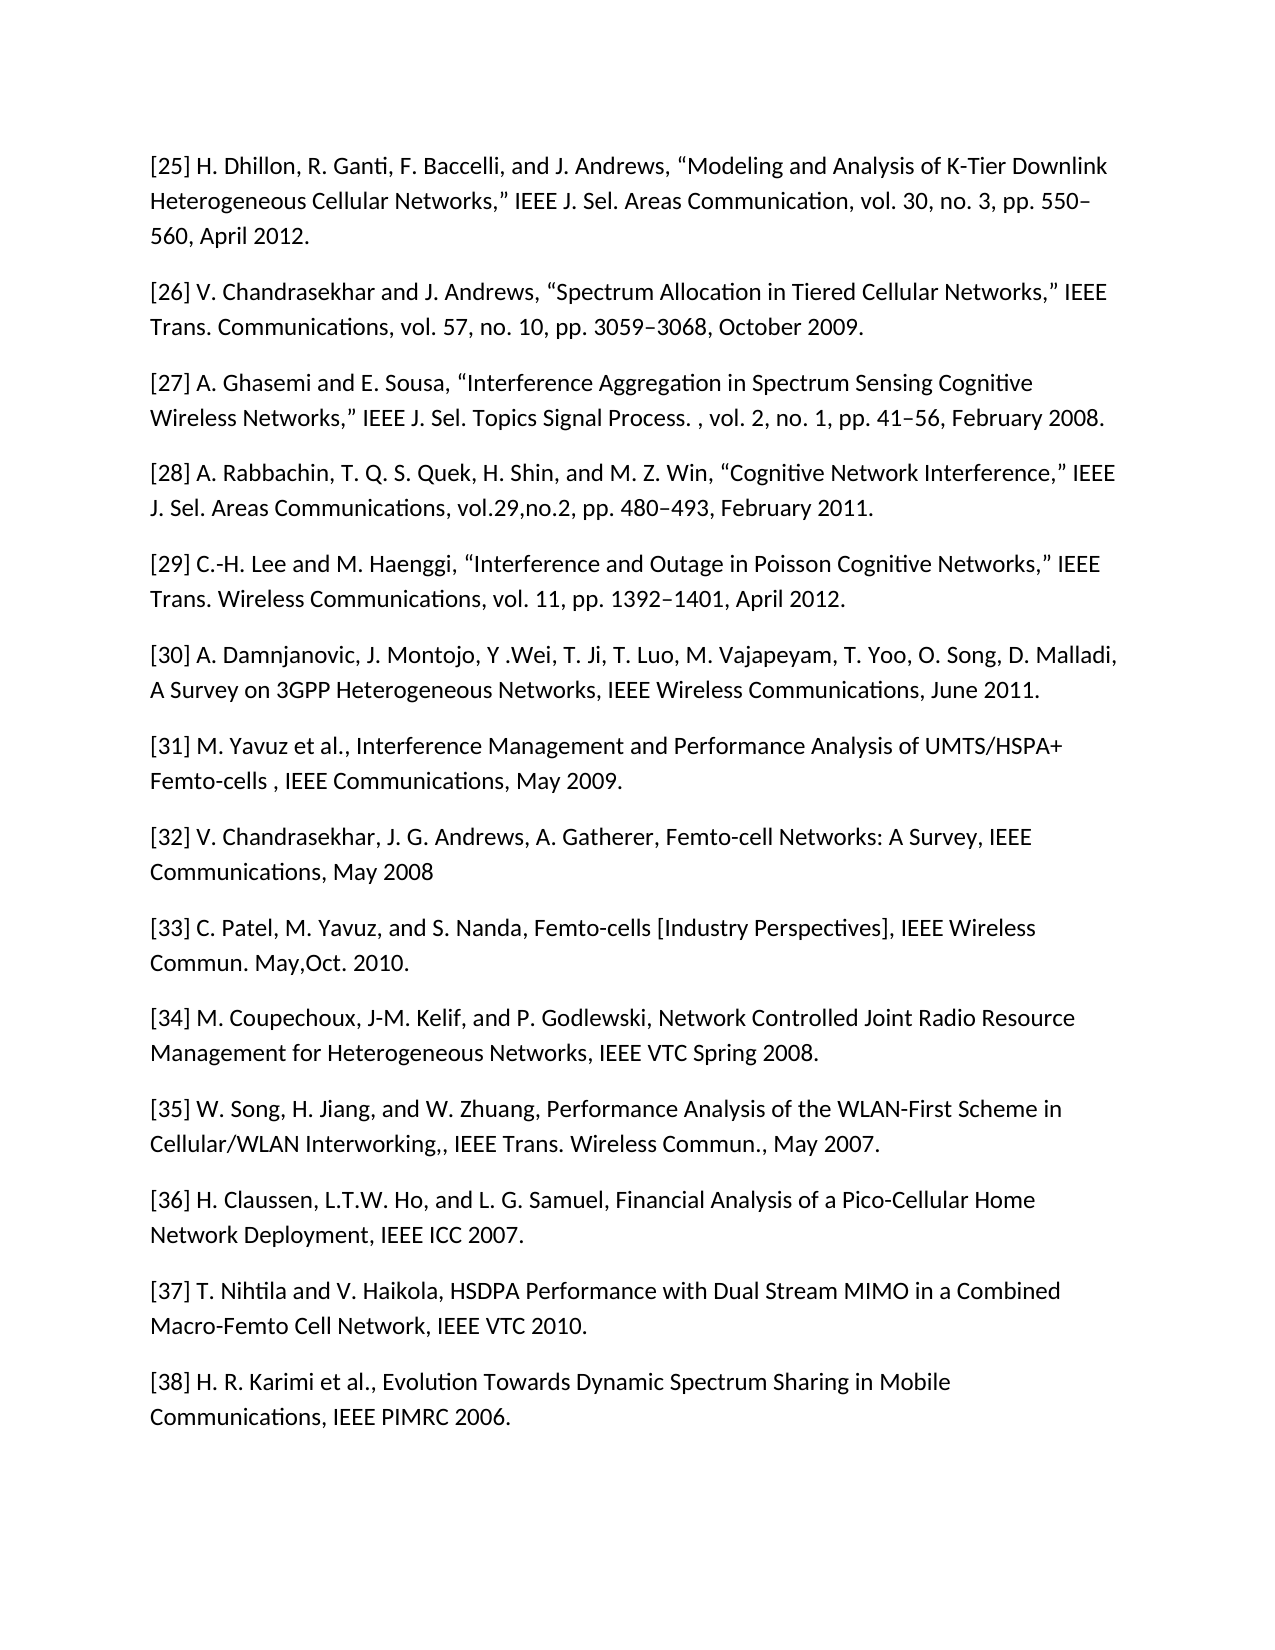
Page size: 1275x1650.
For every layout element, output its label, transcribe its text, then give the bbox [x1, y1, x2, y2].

text [34] M. Coupechoux, J-M. Kelif, and P. Godlewski, Network Controlled Joint Radio Resource Management for Heterogeneous Networks, IEEE VTC Spring 2008. [150, 1002, 1125, 1068]
text [25] H. Dhillon, R. Ganti, F. Baccelli, and J. Andrews, “Modeling and Analysis of K-Tier Downlink Heterogeneous Cellular Networks,” IEEE J. Sel. Areas Communication, vol. 30, no. 3, pp. 550–560, April 2012. [150, 150, 1125, 251]
text [26] V. Chandrasekhar and J. Andrews, “Spectrum Allocation in Tiered Cellular Networks,” IEEE Trans. Communications, vol. 57, no. 10, pp. 3059–3068, October 2009. [150, 276, 1125, 341]
text [35] W. Song, H. Jiang, and W. Zhuang, Performance Analysis of the WLAN-First Scheme in Cellular/WLAN Interworking,, IEEE Trans. Wireless Commun., May 2007. [150, 1093, 1125, 1159]
text [37] T. Nihtila and V. Haikola, HSDPA Performance with Dual Stream MIMO in a Combined Macro-Femto Cell Network, IEEE VTC 2010. [150, 1275, 1125, 1341]
text [27] A. Ghasemi and E. Sousa, “Interference Aggregation in Spectrum Sensing Cognitive Wireless Networks,” IEEE J. Sel. Topics Signal Process. , vol. 2, no. 1, pp. 41–56, February 2008. [150, 367, 1125, 432]
text [28] A. Rabbachin, T. Q. S. Quek, H. Shin, and M. Z. Win, “Cognitive Network Interference,” IEEE J. Sel. Areas Communications, vol.29,no.2, pp. 480–493, February 2011. [150, 457, 1125, 523]
text [32] V. Chandrasekhar, J. G. Andrews, A. Gatherer, Femto-cell Networks: A Survey, IEEE Communications, May 2008 [150, 821, 1125, 886]
text [38] H. R. Karimi et al., Evolution Towards Dynamic Spectrum Sharing in Mobile Communications, IEEE PIMRC 2006. [150, 1366, 1125, 1431]
text [36] H. Claussen, L.T.W. Ho, and L. G. Samuel, Financial Analysis of a Pico-Cellular Home Network Deployment, IEEE ICC 2007. [150, 1184, 1125, 1250]
text [29] C.-H. Lee and M. Haenggi, “Interference and Outage in Poisson Cognitive Networks,” IEEE Trans. Wireless Communications, vol. 11, pp. 1392–1401, April 2012. [150, 548, 1125, 614]
text [31] M. Yavuz et al., Interference Management and Performance Analysis of UMTS/HSPA+ Femto-cells , IEEE Communications, May 2009. [150, 730, 1125, 796]
text [33] C. Patel, M. Yavuz, and S. Nanda, Femto-cells [Industry Perspectives], IEEE Wireless Commun. May,Oct. 2010. [150, 912, 1125, 977]
text [30] A. Damnjanovic, J. Montojo, Y .Wei, T. Ji, T. Luo, M. Vajapeyam, T. Yoo, O. Song, D. Malladi, A Survey on 3GPP Heterogeneous Networks, IEEE Wireless Communications, June 2011. [150, 639, 1125, 705]
